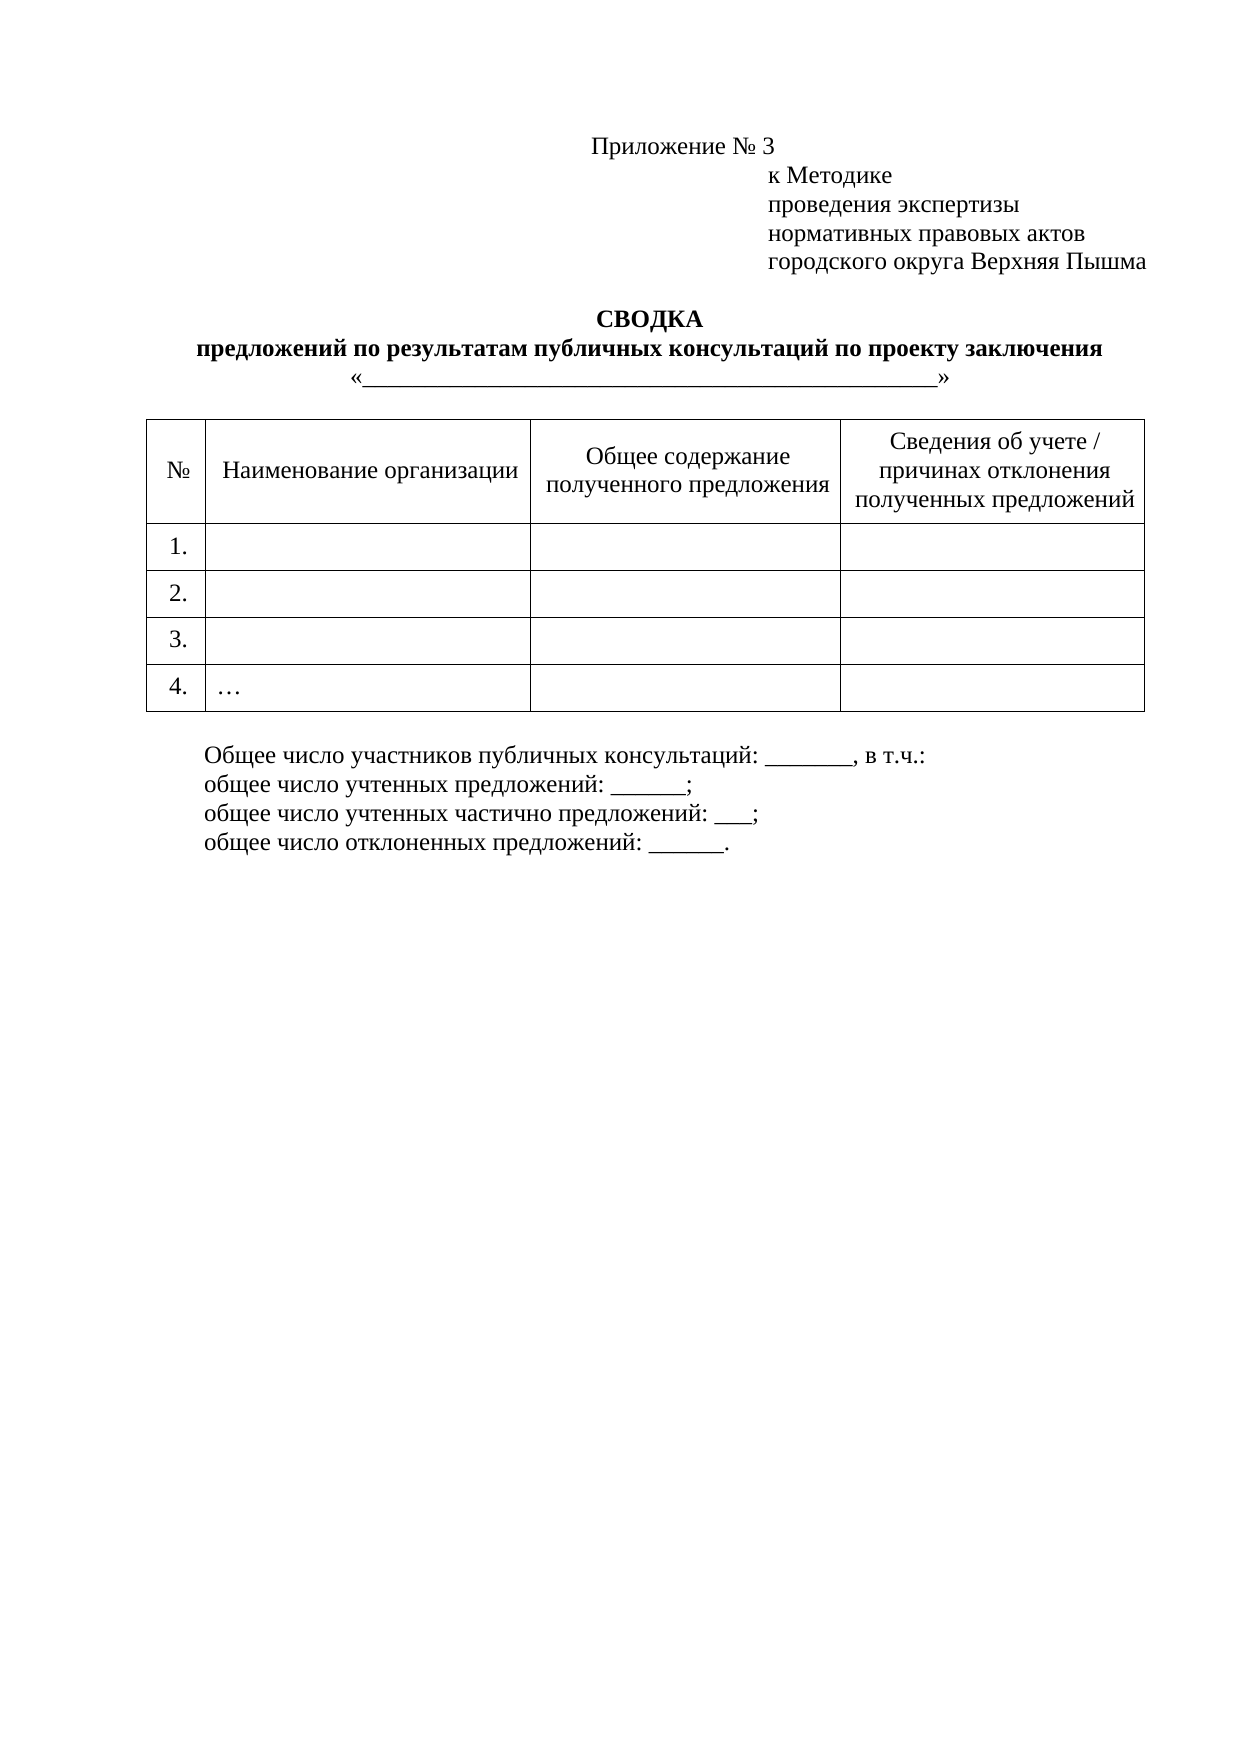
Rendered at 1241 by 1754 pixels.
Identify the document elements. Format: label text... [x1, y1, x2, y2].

text общее число учтенных частично предложений: ___; [148, 798, 1152, 827]
table_header Общее содержание полученного предложения [531, 420, 840, 523]
text к Методике [768, 160, 1152, 189]
table_cell [531, 665, 840, 711]
table_header Сведения об учете / причинах отклонения полученных предложений [841, 420, 1144, 523]
text нормативных правовых актов [768, 218, 1152, 246]
text Приложение № 3 [591, 131, 1152, 160]
table_cell [841, 571, 1144, 617]
table_cell [531, 524, 840, 570]
table_cell [206, 618, 530, 664]
text СВОДКА [148, 304, 1152, 333]
table_header Наименование организации [206, 420, 530, 523]
text «______________________________________________» [148, 361, 1152, 390]
text Общее число участников публичных консультаций: _______, в т.ч.: [148, 741, 1152, 769]
table_cell [206, 571, 530, 617]
table_cell [531, 618, 840, 664]
text предложений по результатам публичных консультаций по проекту заключения [148, 333, 1152, 361]
table_cell … [206, 665, 530, 711]
text общее число отклоненных предложений: ______. [148, 827, 1152, 856]
table_cell 4. [147, 665, 205, 711]
table_header № [147, 420, 205, 523]
table_cell [841, 524, 1144, 570]
table_cell [841, 618, 1144, 664]
table_cell 1. [147, 524, 205, 570]
table_cell 3. [147, 618, 205, 664]
table_cell [206, 524, 530, 570]
table_cell [841, 665, 1144, 711]
table_cell 2. [147, 571, 205, 617]
table_cell [531, 571, 840, 617]
text общее число учтенных предложений: ______; [148, 769, 1152, 798]
text городского округа Верхняя Пышма [768, 246, 1152, 275]
text проведения экспертизы [768, 189, 1152, 218]
